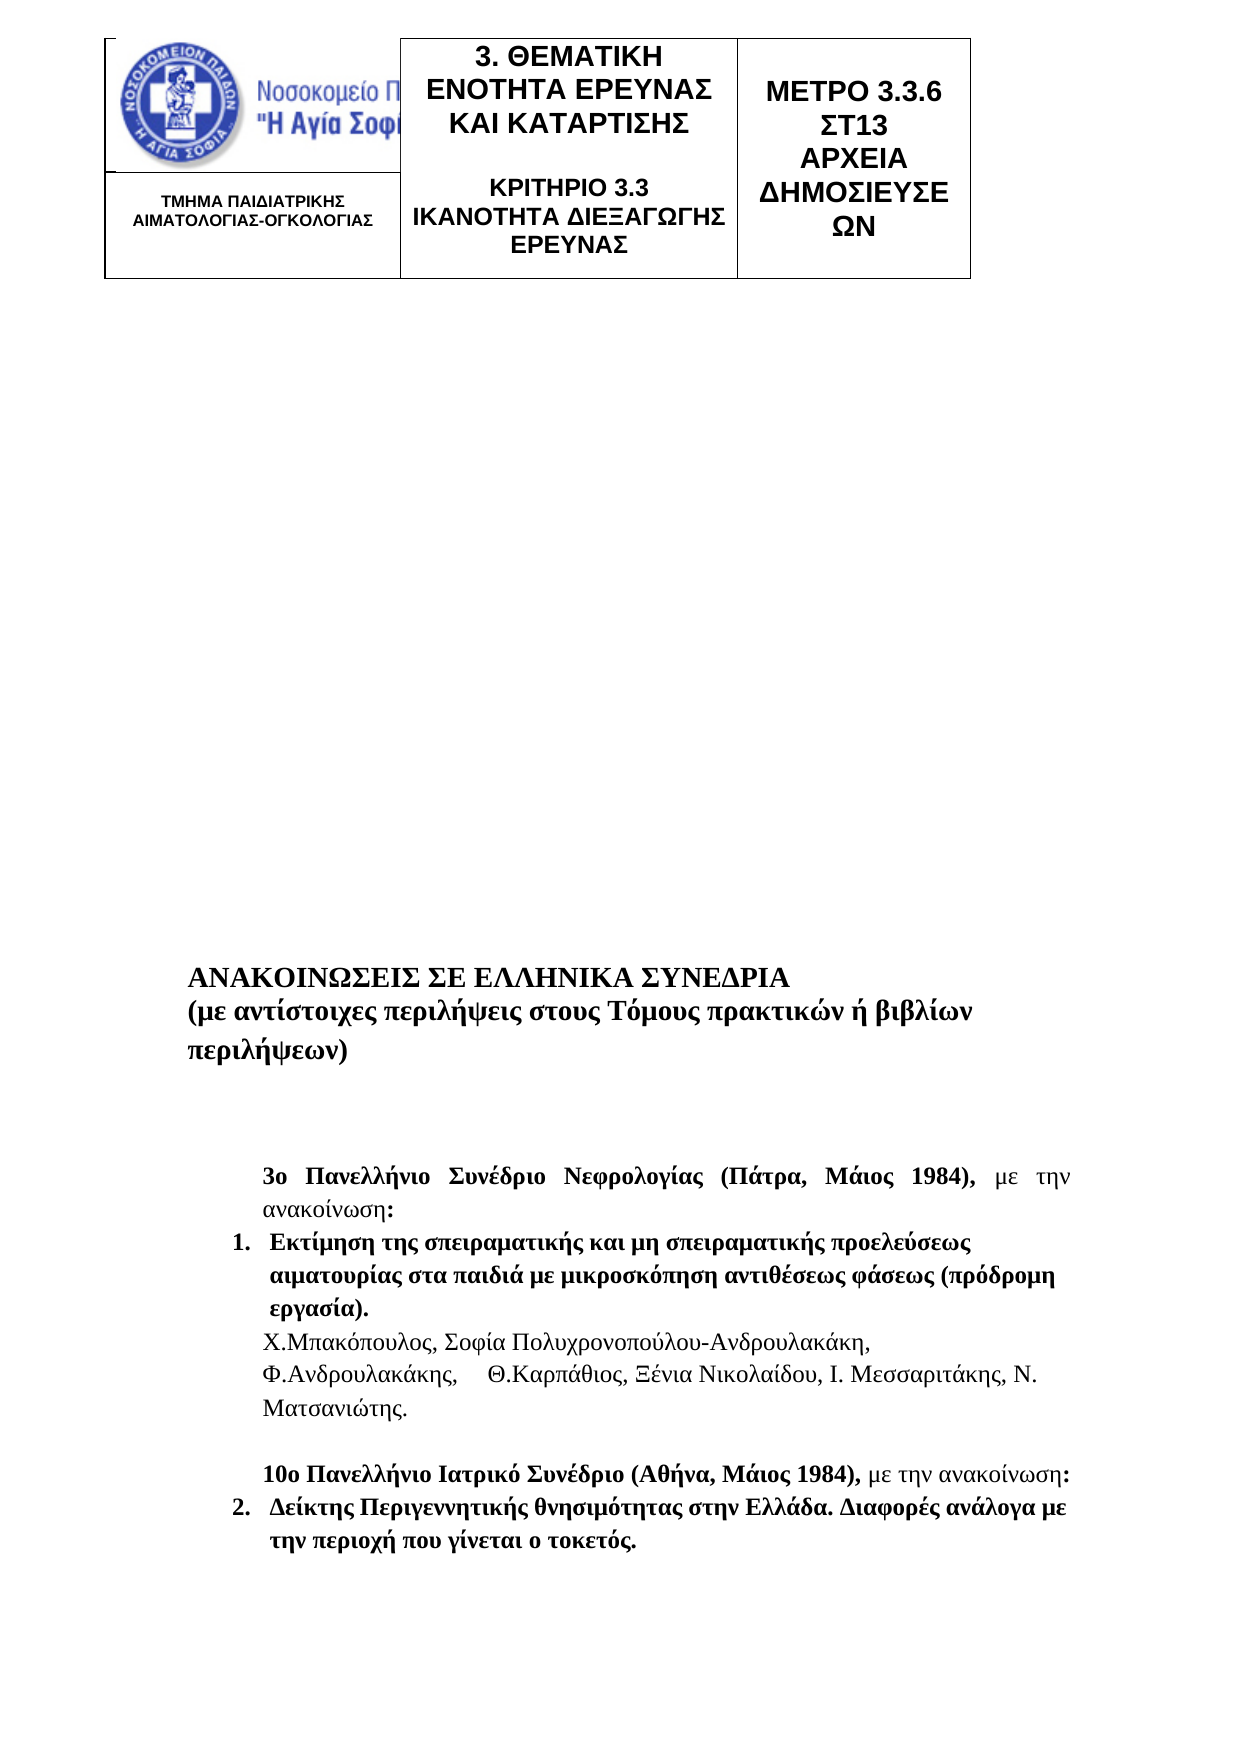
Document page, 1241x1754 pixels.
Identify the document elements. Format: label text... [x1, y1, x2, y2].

picture [116, 38, 401, 172]
list Εκτίμηση της σπειραματικής και μη σπειραματικής προελεύσεως αιματουρίας στα παιδιά με μικροσκόπηση αντιθέσεως φάσεως (πρόδρομη εργασία). [232, 1227, 1088, 1322]
text 3ο Πανελλήνιο Συνέδριο Νεφρολογίας (Πάτρα, Μάιος 1984), με την ανακοίνωση: [187, 1161, 1088, 1223]
text Χ.Μπακόπουλος, Σοφία Πολυχρονοπούλου-Ανδρουλακάκη, Φ.Ανδρουλακάκης, Θ.Καρπάθιος, Ξένια Νικολαίδου, Ι. Μεσσαριτάκης, Ν. Ματσανιώτης. [232, 1327, 1088, 1421]
text (με αντίστοιχες περιλήψεις στους Τόμους πρακτικών ή βιβλίων περιλήψεων) [187, 993, 1053, 1065]
text ΑΝΑΚΟΙΝΩΣΕΙΣ ΣΕ ΕΛΛΗΝΙΚΑ ΣΥΝΕΔΡΙΑ [187, 960, 1053, 993]
list Δείκτης Περιγεννητικής θνησιμότητας στην Ελλάδα. Διαφορές ανάλογα με την περιοχή που γίνεται ο τοκετός. [232, 1492, 1088, 1553]
text 10ο Πανελλήνιο Ιατρικό Συνέδριο (Αθήνα, Μάιος 1984), με την ανακοίνωση: [232, 1459, 1088, 1487]
